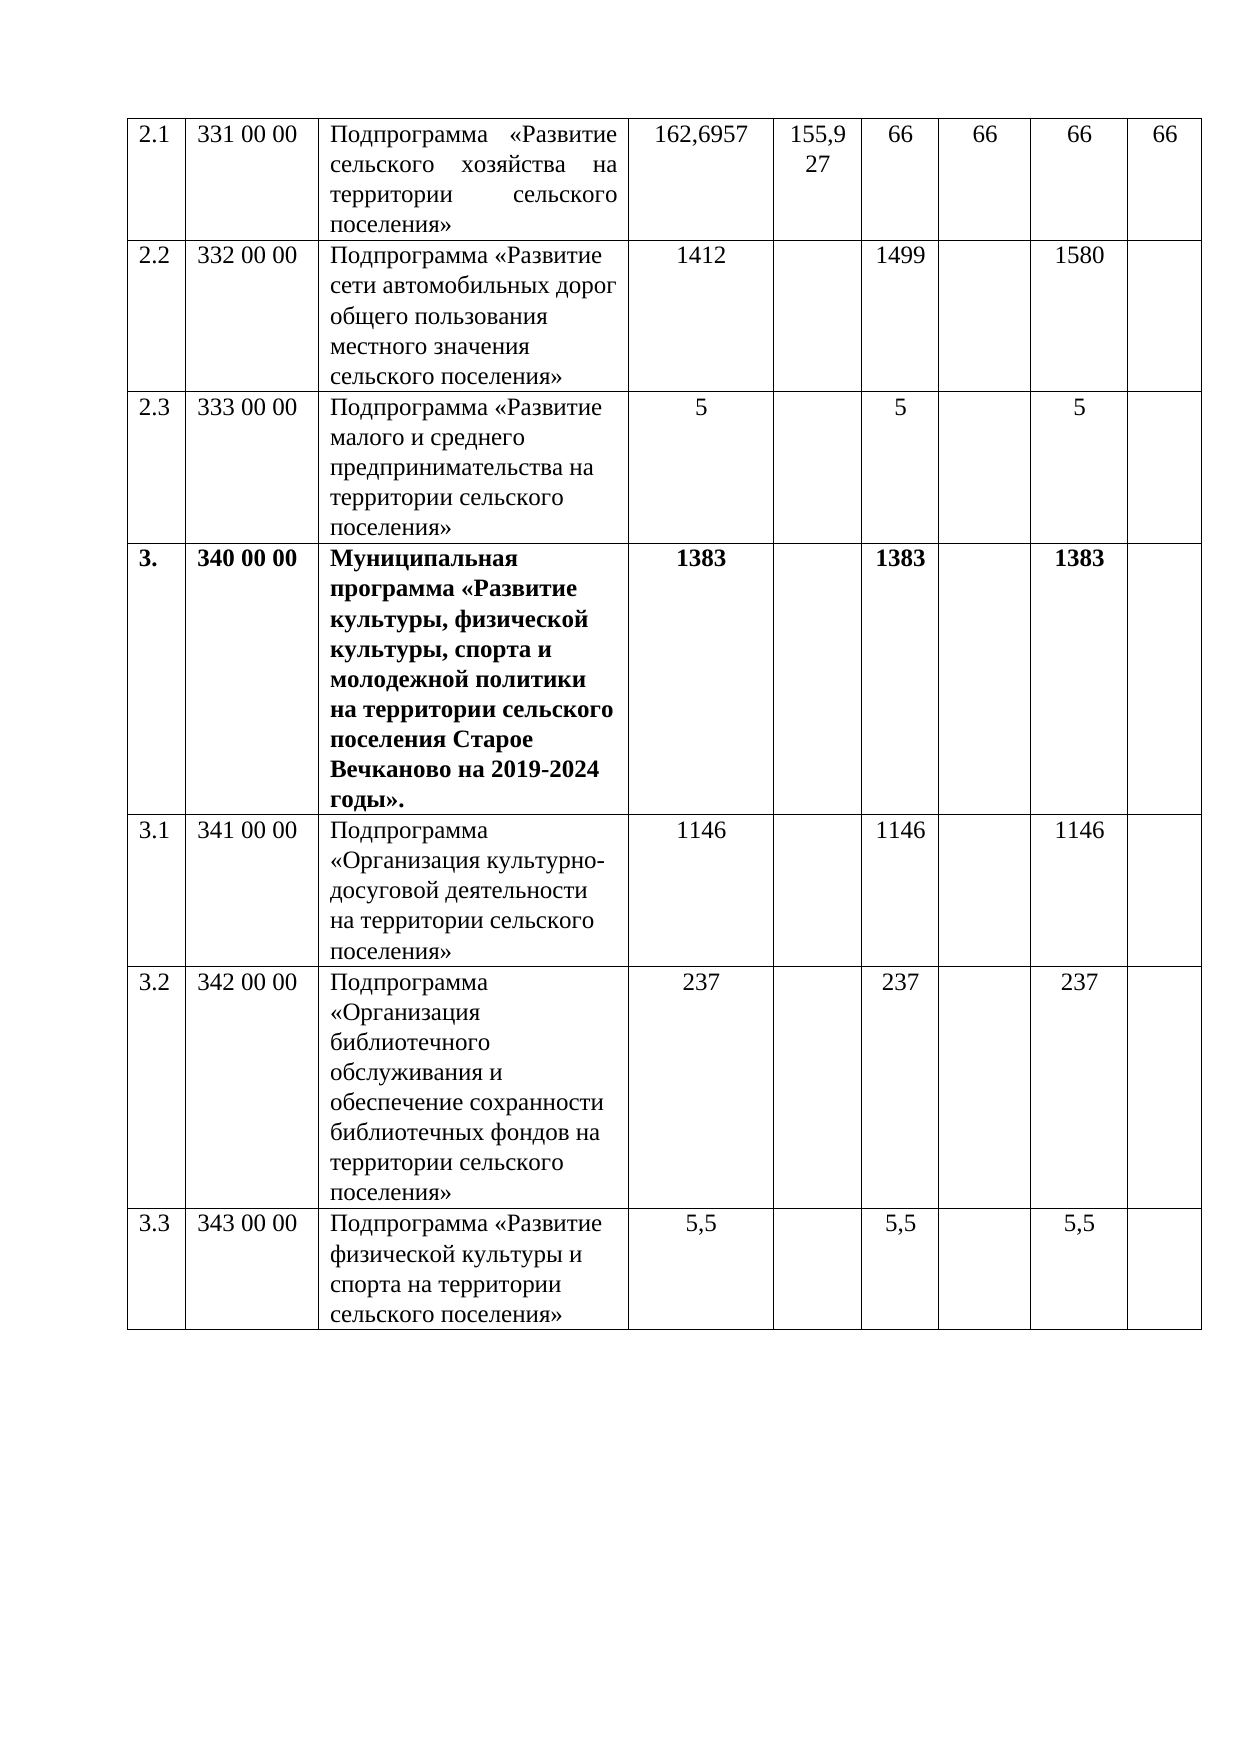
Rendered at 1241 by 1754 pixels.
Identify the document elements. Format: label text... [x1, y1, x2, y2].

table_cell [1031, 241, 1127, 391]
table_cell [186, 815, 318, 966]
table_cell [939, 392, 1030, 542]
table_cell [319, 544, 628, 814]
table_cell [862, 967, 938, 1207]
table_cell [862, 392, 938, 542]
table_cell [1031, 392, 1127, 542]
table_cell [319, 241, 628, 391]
table_cell 2.2 [128, 241, 185, 391]
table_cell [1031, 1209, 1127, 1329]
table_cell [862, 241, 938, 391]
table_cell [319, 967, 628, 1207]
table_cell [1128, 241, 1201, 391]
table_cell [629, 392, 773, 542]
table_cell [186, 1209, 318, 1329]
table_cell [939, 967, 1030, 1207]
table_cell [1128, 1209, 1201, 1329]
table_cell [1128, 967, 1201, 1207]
table_cell 66 [1031, 119, 1127, 239]
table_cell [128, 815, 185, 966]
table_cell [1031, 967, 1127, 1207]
table_cell 155,927 [774, 119, 861, 239]
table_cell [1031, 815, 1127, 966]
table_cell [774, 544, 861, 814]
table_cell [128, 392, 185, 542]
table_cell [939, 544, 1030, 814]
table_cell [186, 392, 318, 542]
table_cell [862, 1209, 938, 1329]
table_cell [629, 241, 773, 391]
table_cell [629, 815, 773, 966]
table_cell 66 [1128, 119, 1201, 239]
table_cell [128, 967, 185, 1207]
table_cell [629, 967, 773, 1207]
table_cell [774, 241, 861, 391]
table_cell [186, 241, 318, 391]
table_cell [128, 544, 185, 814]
table_cell 162,6957 [629, 119, 773, 239]
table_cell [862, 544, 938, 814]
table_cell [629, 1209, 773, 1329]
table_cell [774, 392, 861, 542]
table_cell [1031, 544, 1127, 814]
table_cell 2.1 [128, 119, 185, 239]
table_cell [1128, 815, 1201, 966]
table_cell Подпрограмма «Развитие сельского хозяйства на территории сельского поселения» [319, 119, 628, 239]
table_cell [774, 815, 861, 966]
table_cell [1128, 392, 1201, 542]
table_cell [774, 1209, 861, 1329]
table_cell 66 [862, 119, 938, 239]
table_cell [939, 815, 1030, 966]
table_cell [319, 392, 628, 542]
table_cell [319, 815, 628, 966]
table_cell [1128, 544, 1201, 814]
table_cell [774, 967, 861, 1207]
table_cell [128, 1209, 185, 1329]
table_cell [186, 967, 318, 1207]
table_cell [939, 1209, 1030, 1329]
table_cell 331 00 00 [186, 119, 318, 239]
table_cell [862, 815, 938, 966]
table_cell 66 [939, 119, 1030, 239]
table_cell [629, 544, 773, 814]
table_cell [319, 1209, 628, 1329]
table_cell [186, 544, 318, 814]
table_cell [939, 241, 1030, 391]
